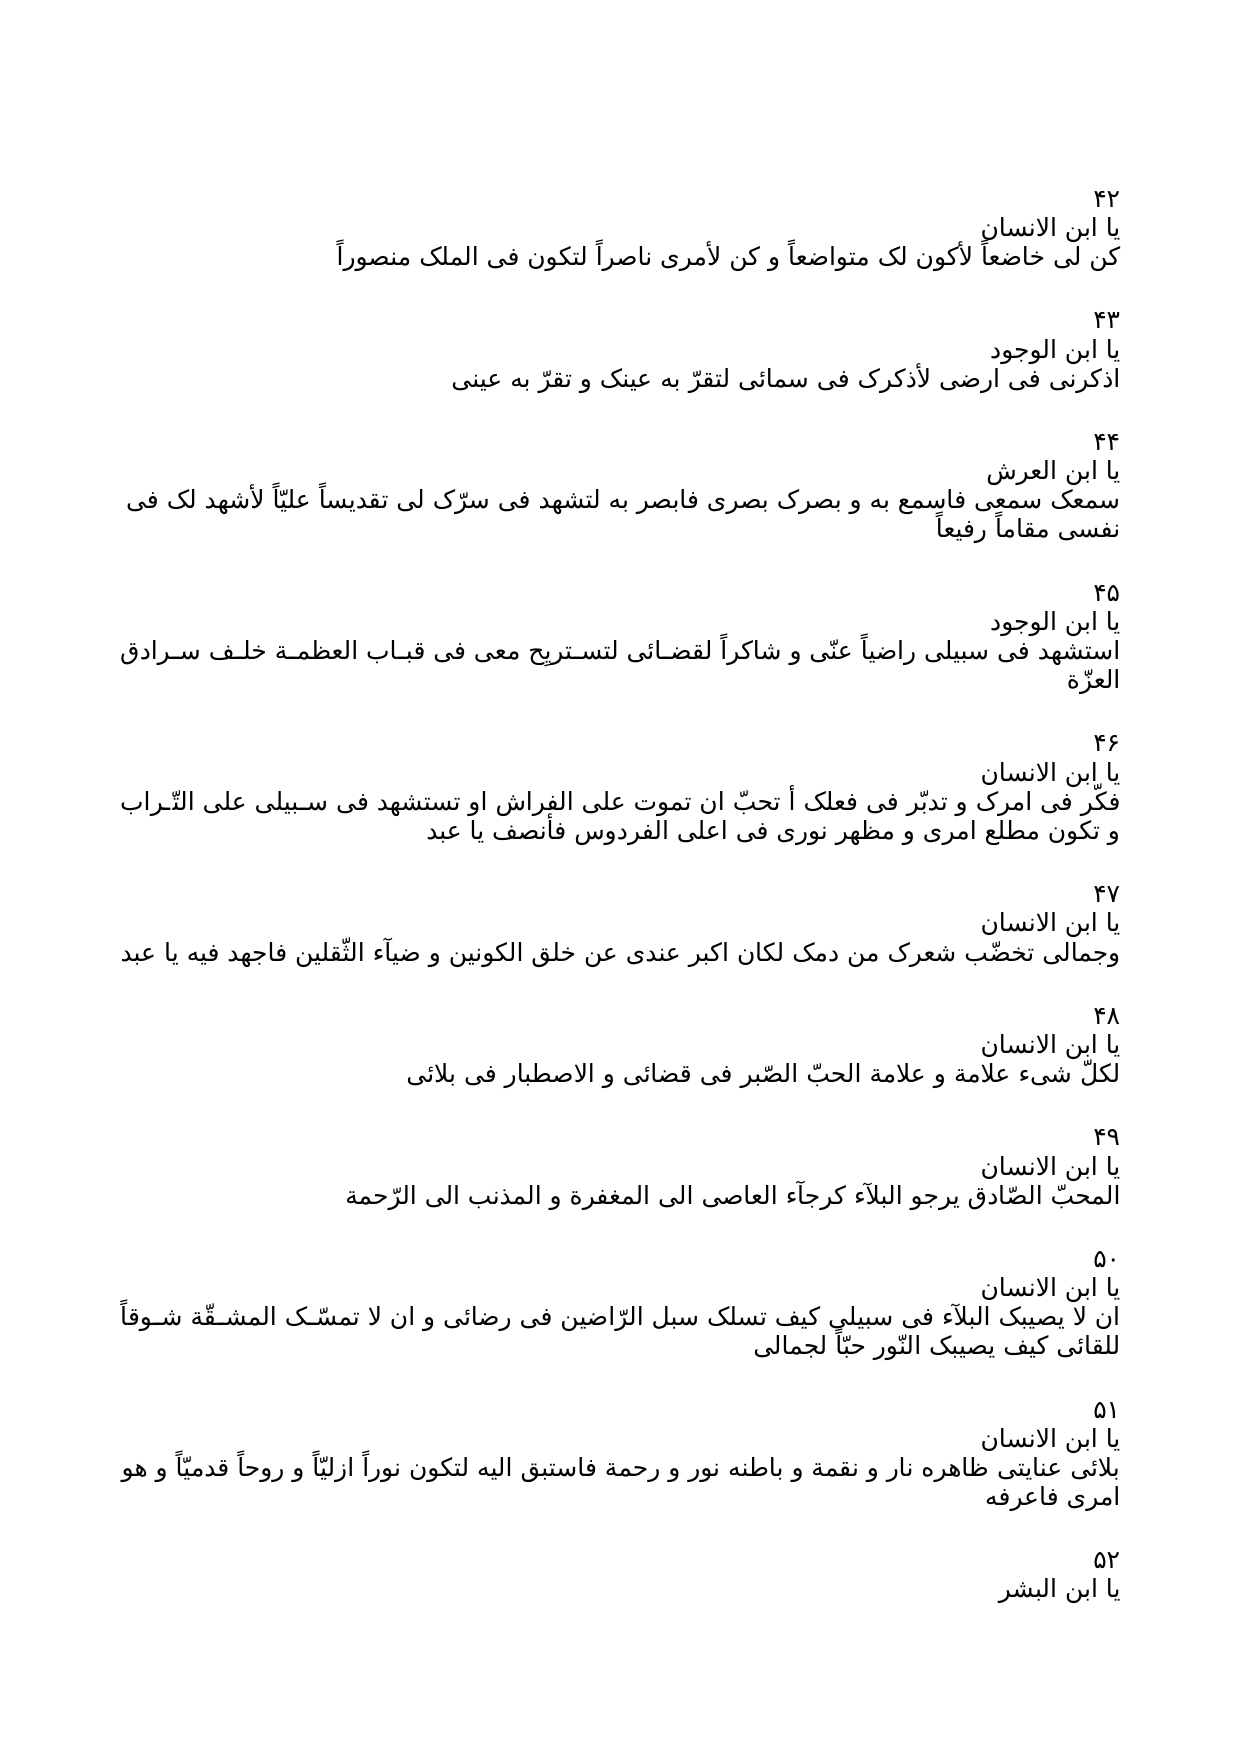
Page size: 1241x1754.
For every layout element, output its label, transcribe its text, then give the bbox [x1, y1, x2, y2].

text سمعک سمعی فاسمع به و بصرک بصری فابصر به لتشهد فی سرّک لی تقدیساً علیّاً لأشهد لک فی نفسی مقاماً رفیعاً [120, 486, 1120, 544]
text ان لا یصیبک البلآء فی سبیلی کیف تسلک سبل الرّاضین فی رضائی و ان لا تمسّک المشقّة شوقاً للقائی کیف یصیبک النّور حبّاً لجمالی [120, 1302, 1120, 1361]
text یا ابن العرش [120, 456, 1120, 486]
text فکّر فی امرک و تدبّر فی فعلک أ تحبّ ان تموت علی الفراش او تستشهد فی سبیلی علی التّراب و تکون مطلع امری و مظهر نوری فی اعلی الفردوس فأنصف یا عبد [120, 787, 1120, 845]
text یا ابن الانسان [120, 1273, 1120, 1302]
text ۴۲ [120, 184, 1120, 213]
text کن لی خاضعاً لأکون لک متواضعاً و کن لأمری ناصراً لتکون فی الملک منصوراً [120, 242, 1120, 272]
text یا ابن الانسان [120, 1152, 1120, 1181]
text یا ابن الانسان [120, 213, 1120, 242]
text ۴۴ [120, 427, 1120, 456]
text ۵۱ [120, 1395, 1120, 1424]
text ۵۲ [120, 1546, 1120, 1575]
text اذکرنی فی ارضی لأذکرک فی سمائی لتقرّ به عینک و تقرّ به عینی [120, 364, 1120, 393]
text یا ابن الانسان [120, 1424, 1120, 1453]
text ۴۷ [120, 879, 1120, 908]
text ۴۹ [120, 1122, 1120, 1152]
text وجمالی تخضّب شعرک من دمک لکان اکبر عندی عن خلق الکونین و ضیآء الثّقلین فاجهد فیه یا عبد [120, 938, 1120, 967]
text ۴۸ [120, 1001, 1120, 1030]
text یا ابن الوجود [120, 335, 1120, 364]
text استشهد فی سبیلی راضیاً عنّی و شاکراً لقضائی لتستریِح معی فی قباب العظمة خلف سرادق العزّة [120, 636, 1120, 694]
text بلائی عنایتی ظاهره نار و نقمة و باطنه نور و رحمة فاستبق الیه لتکون نوراً ازلیّاً و روحاً قدمیّاً و هو امری فاعرفه [120, 1453, 1120, 1511]
text لکلّ شیء علامة و علامة الحبّ الصّبر فی قضائی و الاصطبار فی بلائی [120, 1059, 1120, 1088]
text یا ابن الانسان [120, 1030, 1120, 1059]
text ۴۶ [120, 729, 1120, 758]
text ۴۳ [120, 306, 1120, 335]
text یا ابن الوجود [120, 607, 1120, 636]
text یا ابن الانسان [120, 908, 1120, 938]
text ۵۰ [120, 1244, 1120, 1273]
text یا ابن الانسان [120, 758, 1120, 787]
text یا ابن البشر [120, 1575, 1120, 1604]
text المحبّ الصّادق یرجو البلآء کرجآء العاصی الی المغفرة و المذنب الی الرّحمة [120, 1181, 1120, 1210]
text ۴۵ [120, 578, 1120, 607]
